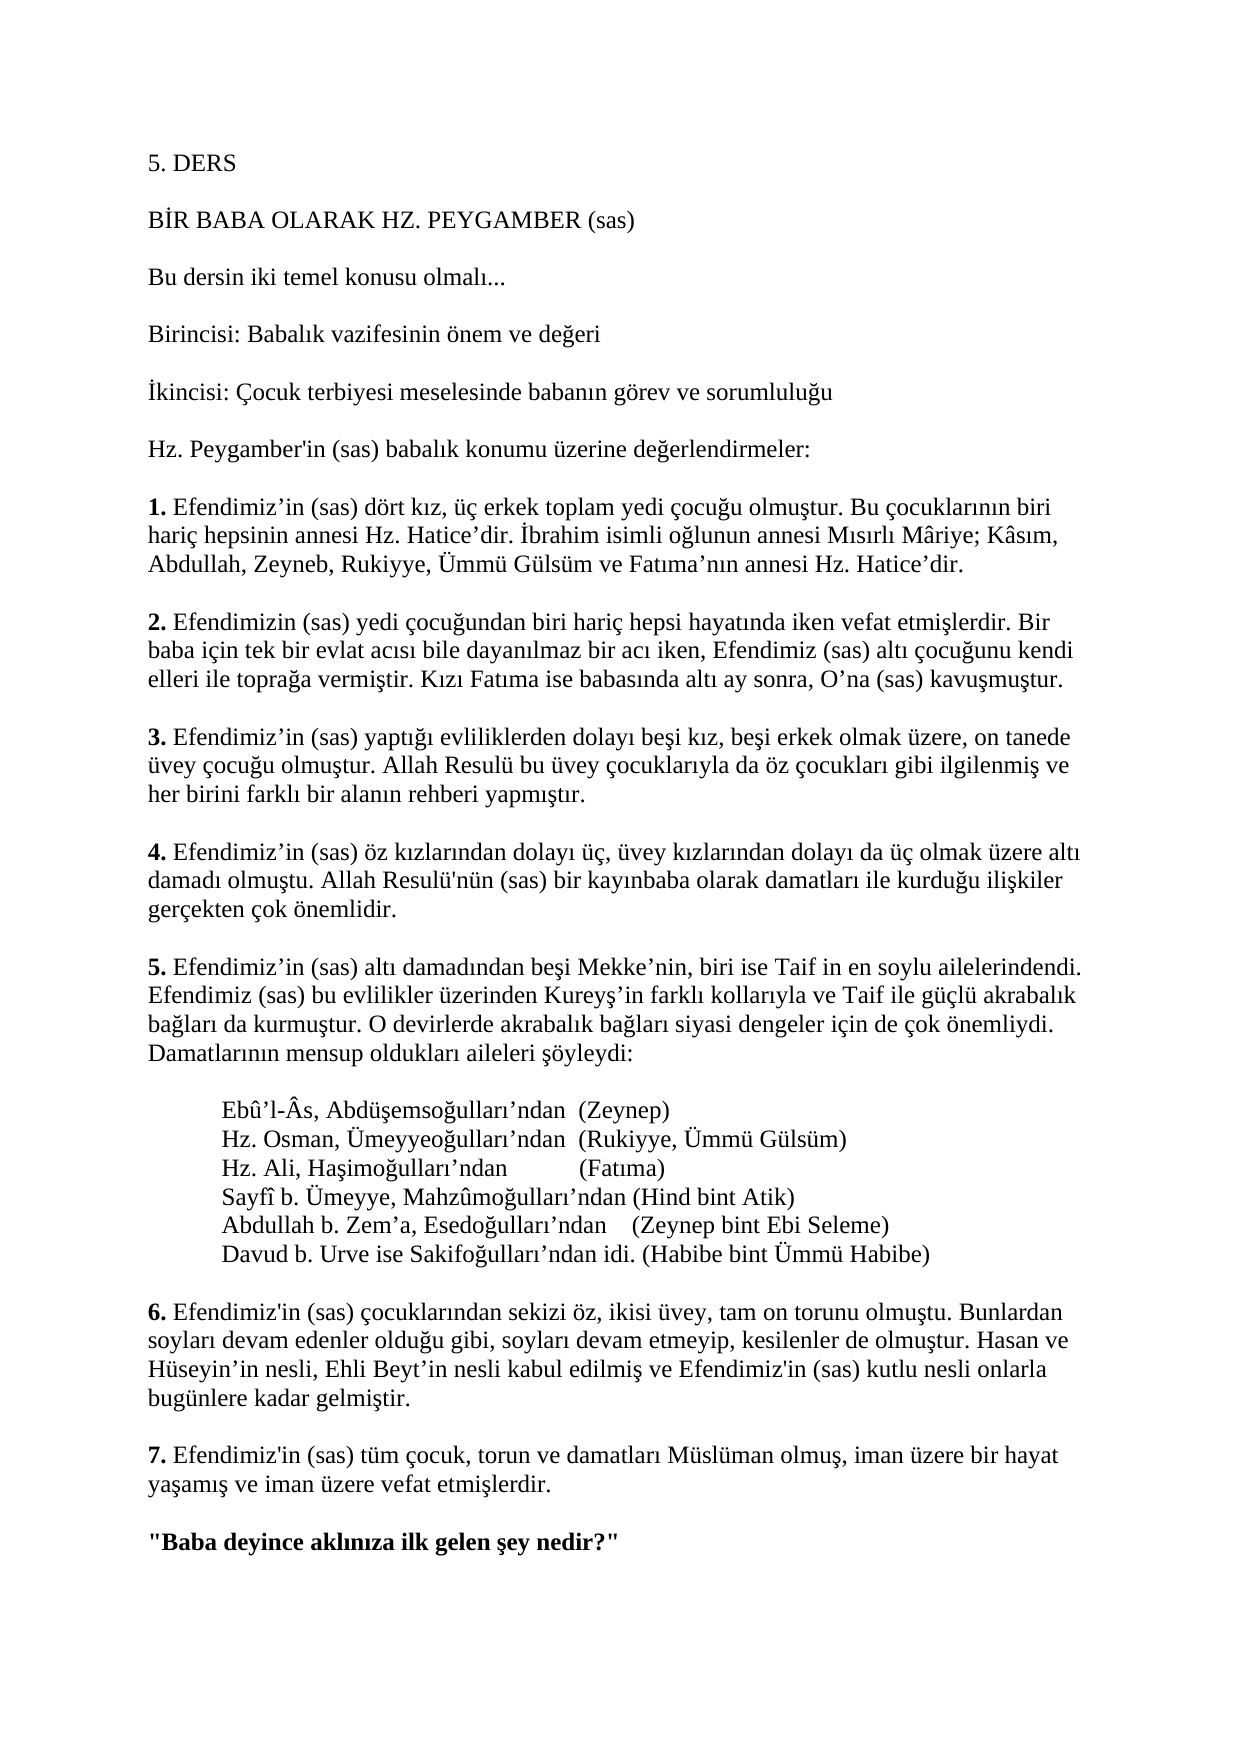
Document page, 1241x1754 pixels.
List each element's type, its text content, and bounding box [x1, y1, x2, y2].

text Abdullah b. Zem’a, Esedoğulları’ndan (Zeynep bint Ebi Seleme) [148, 1211, 1093, 1239]
text Hz. Peygamber'in (sas) babalık konumu üzerine değerlendirmeler: [148, 434, 1093, 463]
text 4. Efendimiz’in (sas) öz kızlarından dolayı üç, üvey kızlarından dolayı da üç olmak üzere altı damadı olmuştu. Allah Resulü'nün (sas) bir kayınbaba olarak damatları ile kurduğu ilişkiler gerçekten çok önemlidir. [148, 837, 1093, 923]
text İkincisi: Çocuk terbiyesi meselesinde babanın görev ve sorumluluğu [148, 377, 1093, 406]
text 5. DERS [148, 148, 1093, 176]
text Davud b. Urve ise Sakifoğulları’ndan idi. (Habibe bint Ümmü Habibe) [148, 1239, 1093, 1268]
text Ebû’l-Âs, Abdüşemsoğulları’ndan (Zeynep) [148, 1096, 1093, 1124]
text BİR BABA OLARAK HZ. PEYGAMBER (sas) [148, 205, 1093, 234]
text Birincisi: Babalık vazifesinin önem ve değeri [148, 319, 1093, 348]
text 1. Efendimiz’in (sas) dört kız, üç erkek toplam yedi çocuğu olmuştur. Bu çocuklarının biri hariç hepsinin annesi Hz. Hatice’dir. İbrahim isimli oğlunun annesi Mısırlı Mâriye; Kâsım, Abdullah, Zeyneb, Rukiyye, Ümmü Gülsüm ve Fatıma’nın annesi Hz. Hatice’dir. [148, 492, 1093, 578]
text 7. Efendimiz'in (sas) tüm çocuk, torun ve damatları Müslüman olmuş, iman üzere bir hayat yaşamış ve iman üzere vefat etmişlerdir. [148, 1441, 1093, 1498]
text 2. Efendimizin (sas) yedi çocuğundan biri hariç hepsi hayatında iken vefat etmişlerdir. Bir baba için tek bir evlat acısı bile dayanılmaz bir acı iken, Efendimiz (sas) altı çocuğunu kendi elleri ile toprağa vermiştir. Kızı Fatıma ise babasında altı ay sonra, O’na (sas) kavuşmuştur. [148, 607, 1093, 693]
text "Baba deyince aklınıza ilk gelen şey nedir?" [148, 1527, 1093, 1556]
text Hz. Osman, Ümeyyeoğulları’ndan (Rukiyye, Ümmü Gülsüm) [148, 1124, 1093, 1153]
text 3. Efendimiz’in (sas) yaptığı evliliklerden dolayı beşi kız, beşi erkek olmak üzere, on tanede üvey çocuğu olmuştur. Allah Resulü bu üvey çocuklarıyla da öz çocukları gibi ilgilenmiş ve her birini farklı bir alanın rehberi yapmıştır. [148, 722, 1093, 808]
text 5. Efendimiz’in (sas) altı damadından beşi Mekke’nin, biri ise Taif in en soylu ailelerindendi. Efendimiz (sas) bu evlilikler üzerinden Kureyş’in farklı kollarıyla ve Taif ile güçlü akrabalık bağları da kurmuştur. O devirlerde akrabalık bağları siyasi dengeler için de çok önemliydi. Damatlarının mensup oldukları aileleri şöyleydi: [148, 952, 1093, 1067]
text 6. Efendimiz'in (sas) çocuklarından sekizi öz, ikisi üvey, tam on torunu olmuştu. Bunlardan soyları devam edenler olduğu gibi, soyları devam etmeyip, kesilenler de olmuştur. Hasan ve Hüseyin’in nesli, Ehli Beyt’in nesli kabul edilmiş ve Efendimiz'in (sas) kutlu nesli onlarla bugünlere kadar gelmiştir. [148, 1297, 1093, 1412]
text Bu dersin iki temel konusu olmalı... [148, 262, 1093, 291]
text Sayfî b. Ümeyye, Mahzûmoğulları’ndan (Hind bint Atik) [148, 1182, 1093, 1211]
text Hz. Ali, Haşimoğulları’ndan (Fatıma) [148, 1153, 1093, 1182]
